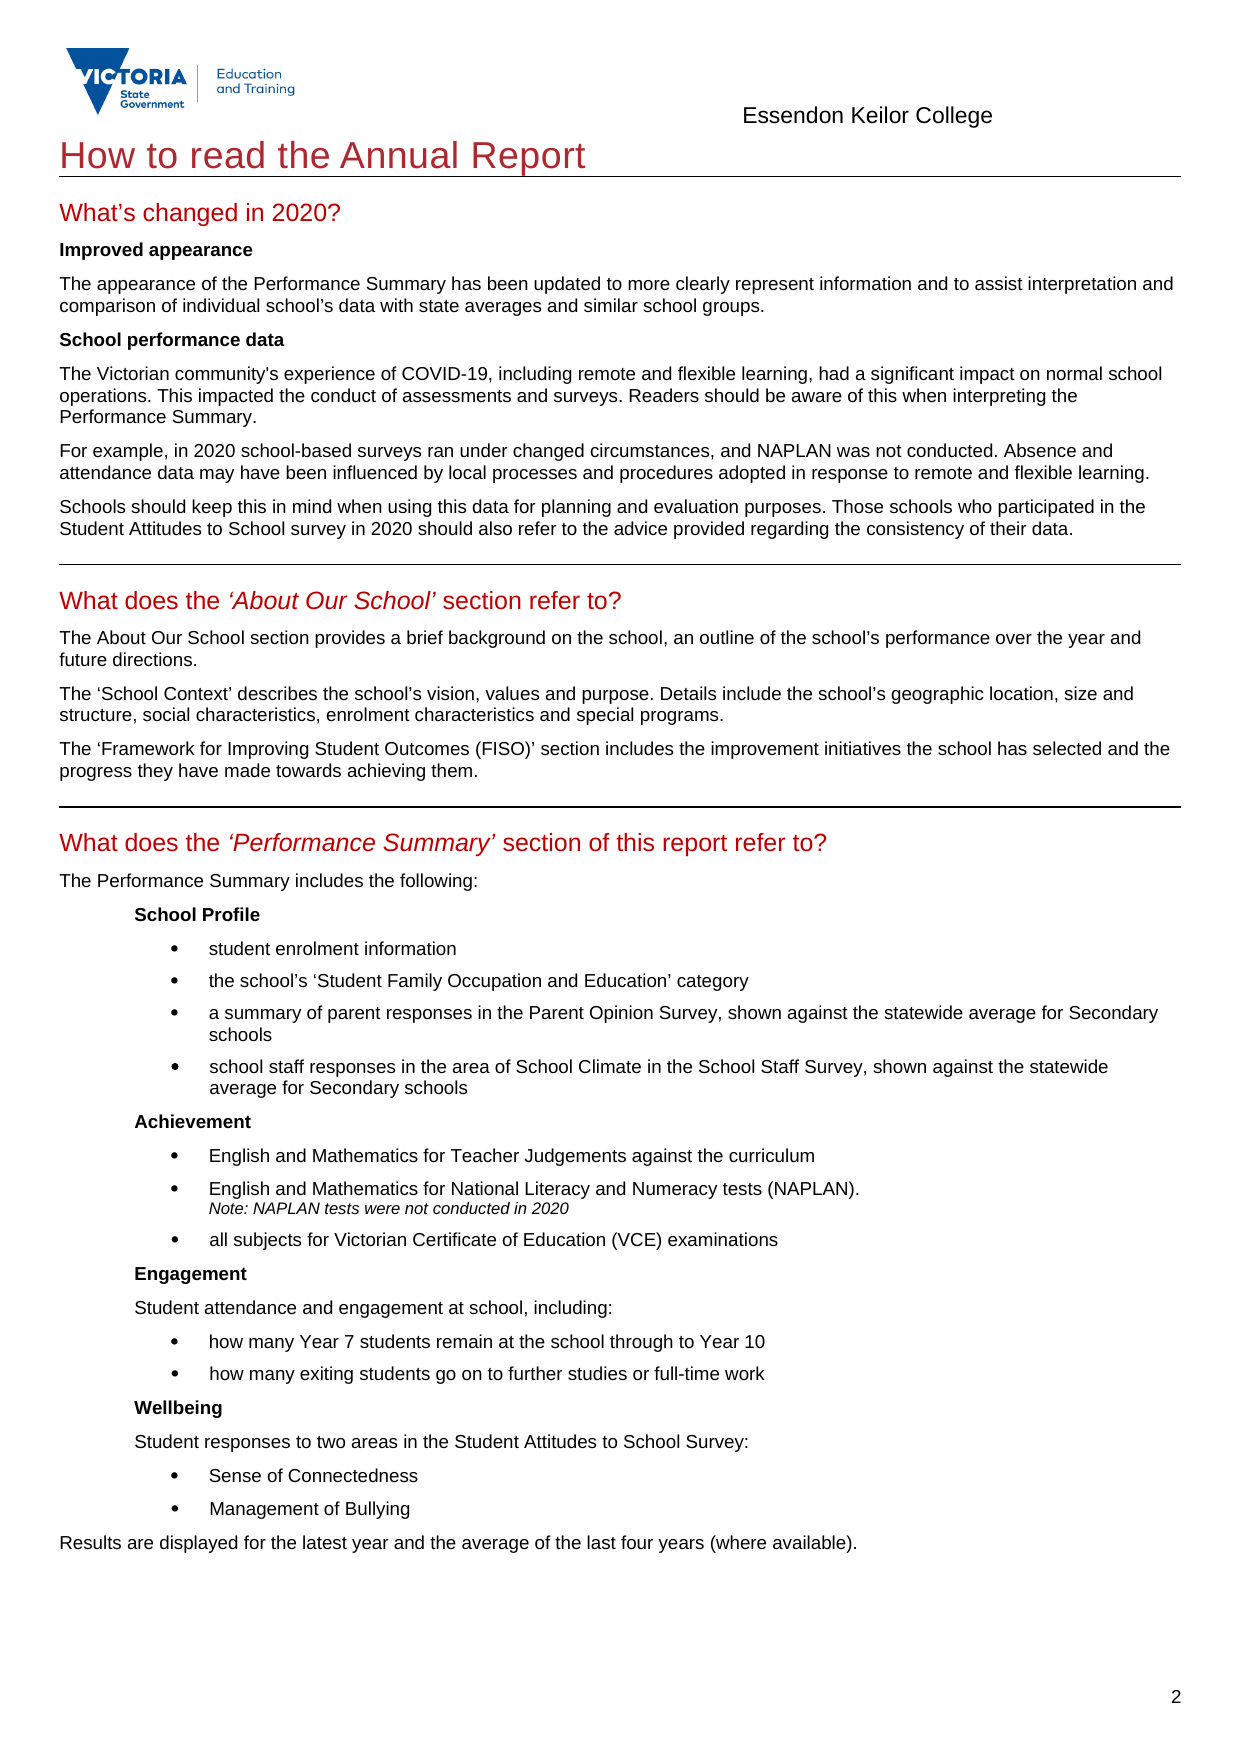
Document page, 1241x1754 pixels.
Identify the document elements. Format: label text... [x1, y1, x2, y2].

text Student attendance and engagement at school, including: [134, 1297, 1181, 1318]
text What does the ‘About Our School’ section refer to? [59, 565, 1181, 614]
picture [59, 39, 301, 124]
text Note: NAPLAN tests were not conducted in 2020 [208, 1199, 1181, 1218]
text The Victorian community's experience of COVID-19, including remote and flexible learning, had a significant impact on normal school operations. This impacted the conduct of assessments and surveys. Readers should be aware of this when interpreting the Performance Summary. [59, 363, 1181, 428]
list Sense of Connectedness [171, 1465, 1181, 1487]
list student enrolment information [171, 938, 1181, 959]
text What does the ‘Performance Summary’ section of this report refer to? [59, 808, 1181, 857]
text Achievement [134, 1111, 1181, 1133]
text For example, in 2020 school-based surveys ran under changed circumstances, and NAPLAN was not conducted. Absence and attendance data may have been influenced by local processes and procedures adopted in response to remote and flexible learning. [59, 440, 1181, 483]
list how many exiting students go on to further studies or full-time work [172, 1363, 1181, 1384]
list the school’s ‘Student Family Occupation and Education’ category [171, 970, 1181, 991]
list English and Mathematics for National Literacy and Numeracy tests (NAPLAN). [171, 1177, 1181, 1199]
list all subjects for Victorian Certificate of Education (VCE) examinations [172, 1228, 1181, 1250]
text What’s changed in 2020? [59, 177, 1181, 227]
text The appearance of the Performance Summary has been updated to more clearly represent information and to assist interpretation and comparison of individual school’s data with state averages and similar school groups. [59, 273, 1181, 316]
list English and Mathematics for Teacher Judgements against the curriculum [171, 1145, 1181, 1167]
text School performance data [59, 329, 1181, 350]
subtitle How to read the Annual Report [59, 133, 1181, 176]
text Results are displayed for the latest year and the average of the last four years (where available). [59, 1531, 1181, 1553]
text Engagement [134, 1263, 1181, 1284]
text School Profile [134, 903, 1181, 925]
list how many Year 7 students remain at the school through to Year 10 [171, 1331, 1181, 1352]
text The ‘Framework for Improving Student Outcomes (FISO)’ section includes the improvement initiatives the school has selected and the progress they have made towards achieving them. [59, 738, 1181, 781]
list school staff responses in the area of School Climate in the School Staff Survey, shown against the statewide average for Secondary schools [172, 1055, 1181, 1099]
text Student responses to two areas in the Student Attitudes to School Survey: [134, 1431, 1181, 1453]
list Management of Bullying [172, 1497, 1181, 1519]
text Improved appearance [59, 239, 1181, 261]
text Wellbeing [134, 1397, 1181, 1419]
list a summary of parent responses in the Parent Opinion Survey, shown against the statewide average for Secondary schools [171, 1002, 1181, 1045]
text The Performance Summary includes the following: [59, 869, 1181, 891]
text The ‘School Context’ describes the school’s vision, values and purpose. Details include the school’s geographic location, size and structure, social characteristics, enrolment characteristics and special programs. [59, 683, 1181, 726]
text Schools should keep this in mind when using this data for planning and evaluation purposes. Those schools who participated in the Student Attitudes to School survey in 2020 should also refer to the advice provided regarding the consistency of their data. [59, 496, 1181, 539]
text The About Our School section provides a brief background on the school, an outline of the school’s performance over the year and future directions. [59, 627, 1181, 670]
